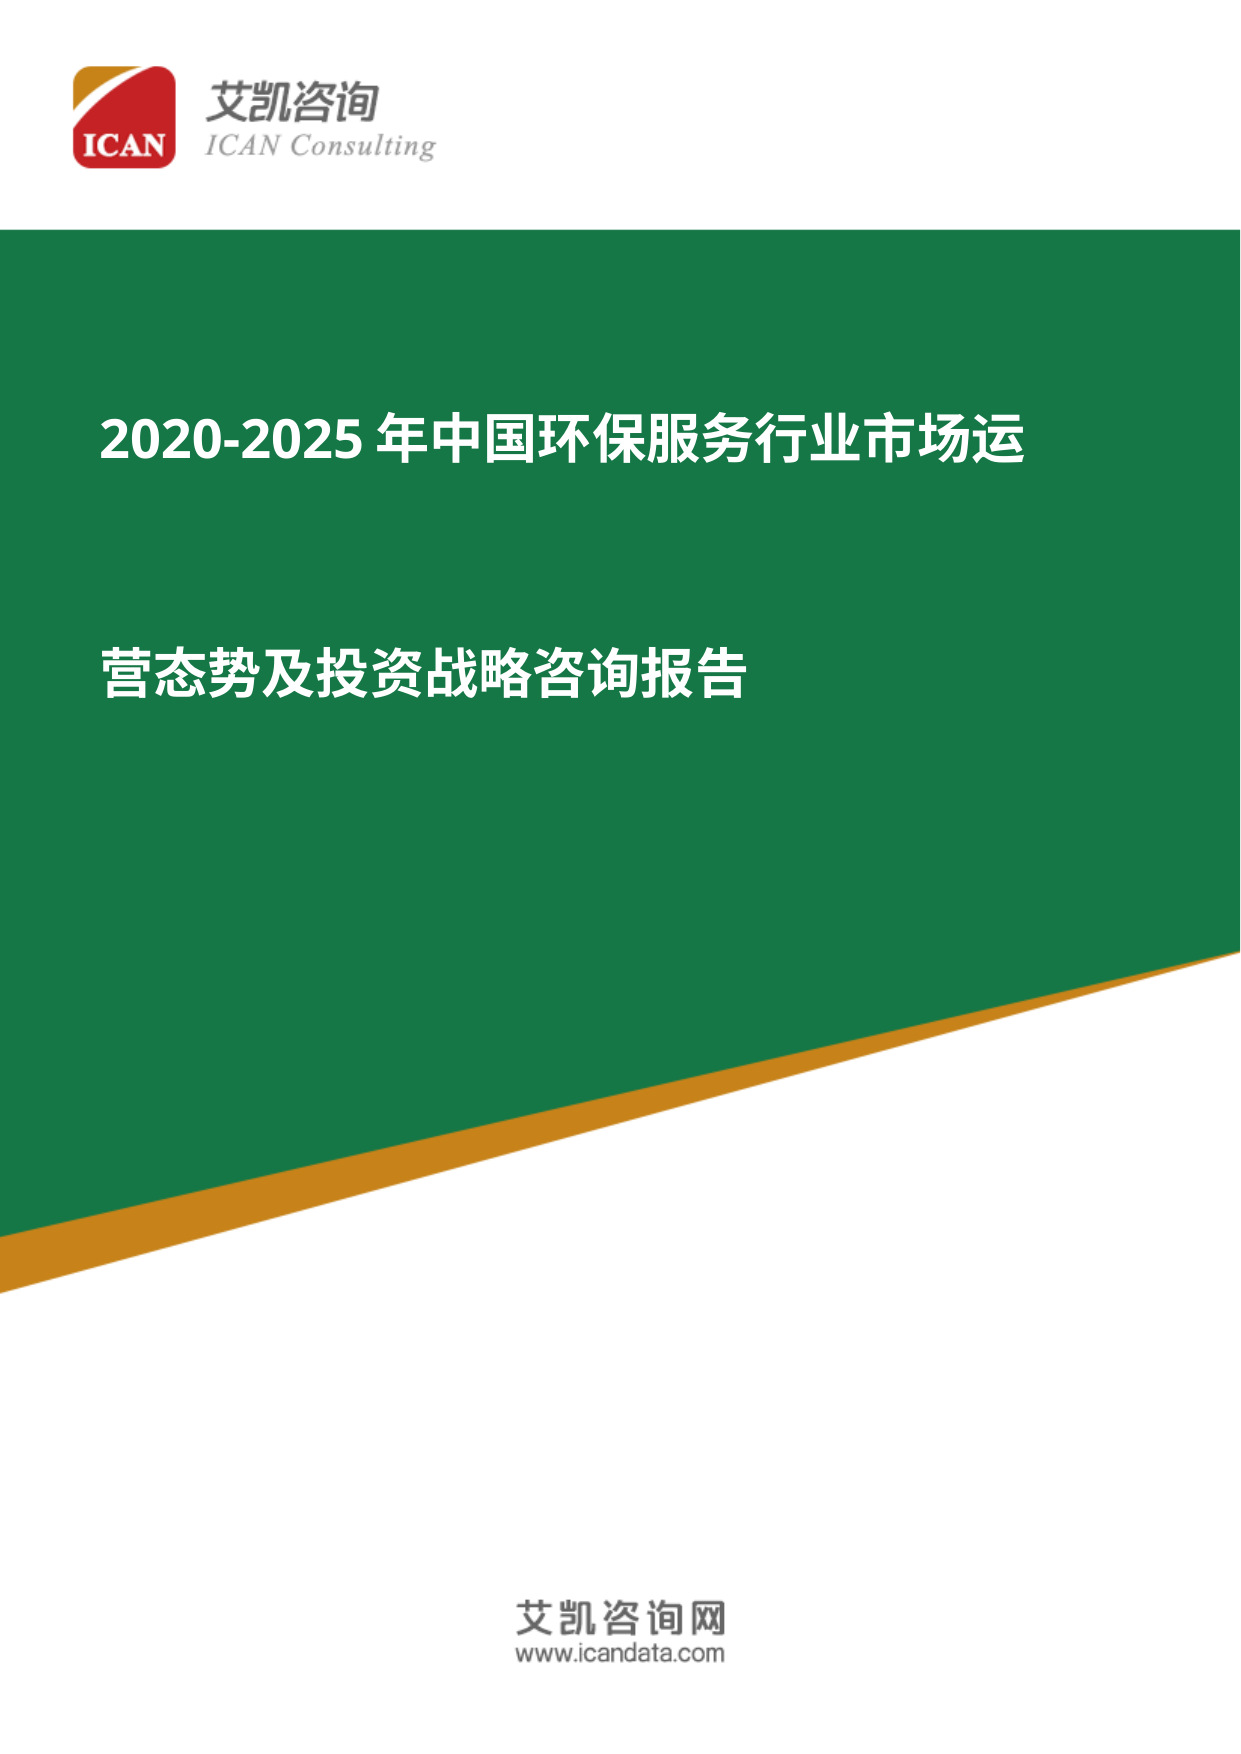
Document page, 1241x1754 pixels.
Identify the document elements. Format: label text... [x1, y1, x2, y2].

picture [0, 5, 1241, 1754]
subtitle 2020-2025年中国环保服务行业市场运营态势及投资战略咨询报告 [99, 386, 1053, 718]
